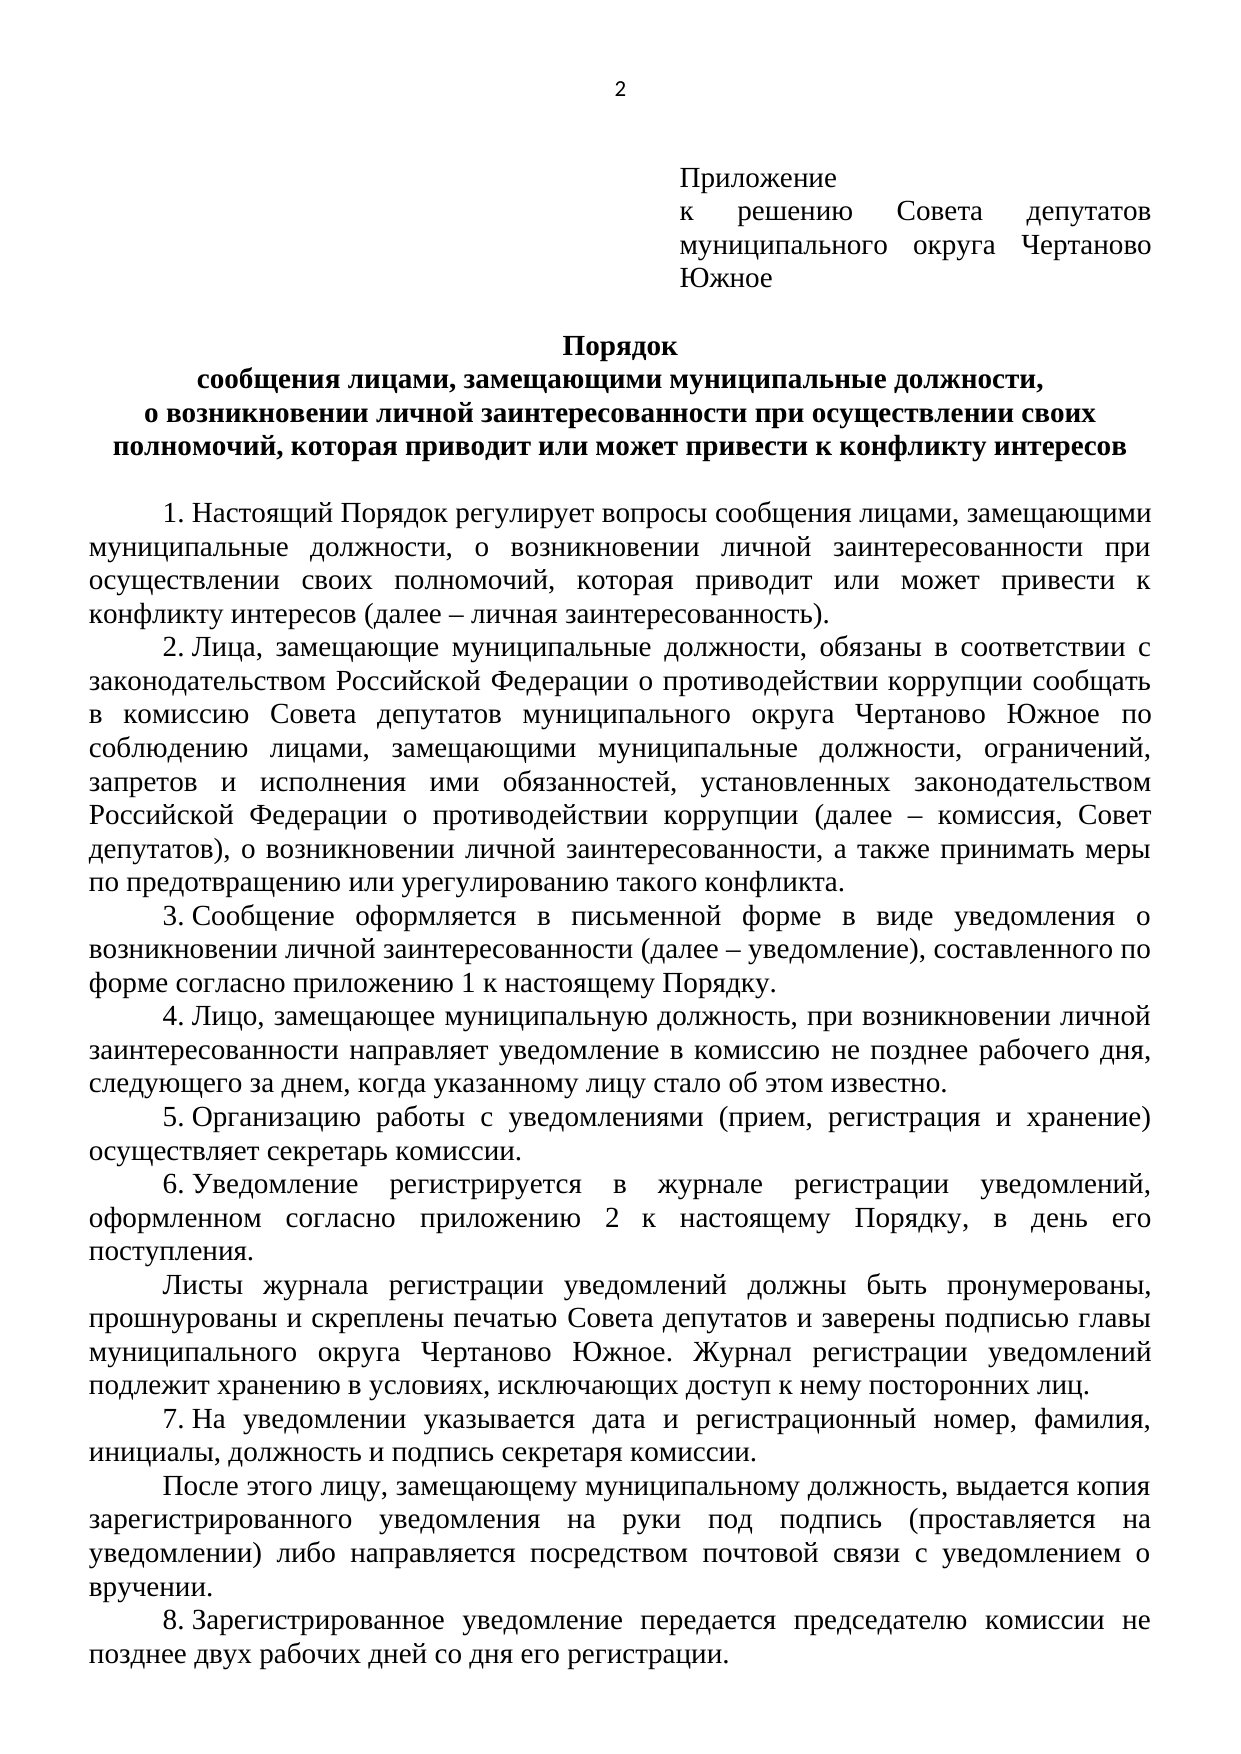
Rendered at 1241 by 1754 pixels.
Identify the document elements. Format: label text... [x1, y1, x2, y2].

text 2. Лица, замещающие муниципальные должности, обязаны в соответствии с законодательством Российской Федерации о противодействии коррупции сообщать в комиссию Совета депутатов муниципального округа Чертаново Южное по соблюдению лицами, замещающими муниципальные должности, ограничений, запретов и исполнения ими обязанностей, установленных законодательством Российской Федерации о противодействии коррупции (далее – комиссия, Совет депутатов), о возникновении личной заинтересованности, а также принимать меры по предотвращению или урегулированию такого конфликта. [89, 629, 1152, 898]
text 1. Настоящий Порядок регулирует вопросы сообщения лицами, замещающими муниципальные должности, о возникновении личной заинтересованности при осуществлении своих полномочий, которая приводит или может привести к конфликту интересов (далее – личная заинтересованность). [89, 495, 1152, 629]
text 7. На уведомлении указывается дата и регистрационный номер, фамилия, инициалы, должность и подпись секретаря комиссии. [89, 1401, 1152, 1468]
text к решению Совета депутатов муниципального округа Чертаново Южное [679, 193, 1152, 294]
text сообщения лицами, замещающими муниципальные должности, [89, 361, 1152, 395]
text 8. Зарегистрированное уведомление передается председателю комиссии не позднее двух рабочих дней со дня его регистрации. [89, 1602, 1152, 1669]
text 3. Сообщение оформляется в письменной форме в виде уведомления о возникновении личной заинтересованности (далее – уведомление), составленного по форме согласно приложению 1 к настоящему Порядку. [89, 898, 1152, 998]
text 6. Уведомление регистрируется в журнале регистрации уведомлений, оформленном согласно приложению 2 к настоящему Порядку, в день его поступления. [89, 1166, 1152, 1267]
text Листы журнала регистрации уведомлений должны быть пронумерованы, прошнурованы и скреплены печатью Совета депутатов и заверены подписью главы муниципального округа Чертаново Южное. Журнал регистрации уведомлений подлежит хранению в условиях, исключающих доступ к нему посторонних лиц. [89, 1267, 1152, 1401]
text Приложение [679, 160, 1152, 193]
text 5. Организацию работы с уведомлениями (прием, регистрация и хранение) осуществляет секретарь комиссии. [89, 1099, 1152, 1166]
text Порядок [89, 328, 1152, 361]
text о возникновении личной заинтересованности при осуществлении своих полномочий, которая приводит или может привести к конфликту интересов [89, 395, 1152, 462]
text После этого лицу, замещающему муниципальному должность, выдается копия зарегистрированного уведомления на руки под подпись (проставляется на уведомлении) либо направляется посредством почтовой связи с уведомлением о вручении. [89, 1468, 1152, 1602]
text 4. Лицо, замещающее муниципальную должность, при возникновении личной заинтересованности направляет уведомление в комиссию не позднее рабочего дня, следующего за днем, когда указанному лицу стало об этом известно. [89, 998, 1152, 1099]
